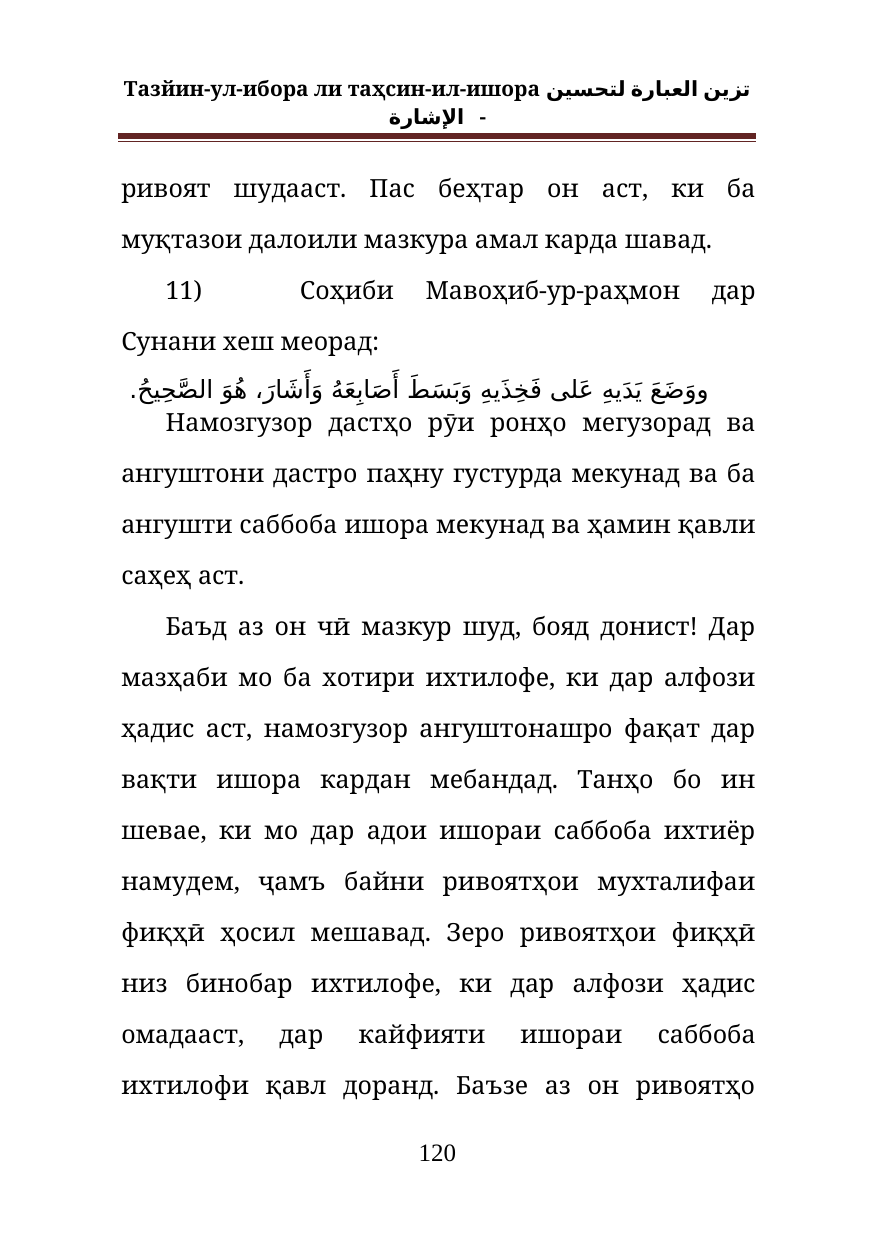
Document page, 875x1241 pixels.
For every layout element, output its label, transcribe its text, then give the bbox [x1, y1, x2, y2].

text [121, 171, 756, 256]
text Намозгузор дастҳо рӯи ронҳо мегузорад ва ангуштони дастро паҳну густурда мекунад ва ба ангушти саббоба ишора мекунад ва ҳамин қавли саҳеҳ аст. [121, 404, 756, 591]
text ووَضَعَ يَدَيهِ عَلى فَخِذَيهِ وَبَسَطَ أَصَابِعَهُ وَأَشَارَ، هُوَ الصَّحِيحُ. [118, 375, 753, 404]
list Соҳиби Мавоҳиб-ур-раҳмон дар Сунани хеш меорад: [121, 273, 756, 358]
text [121, 608, 756, 1102]
